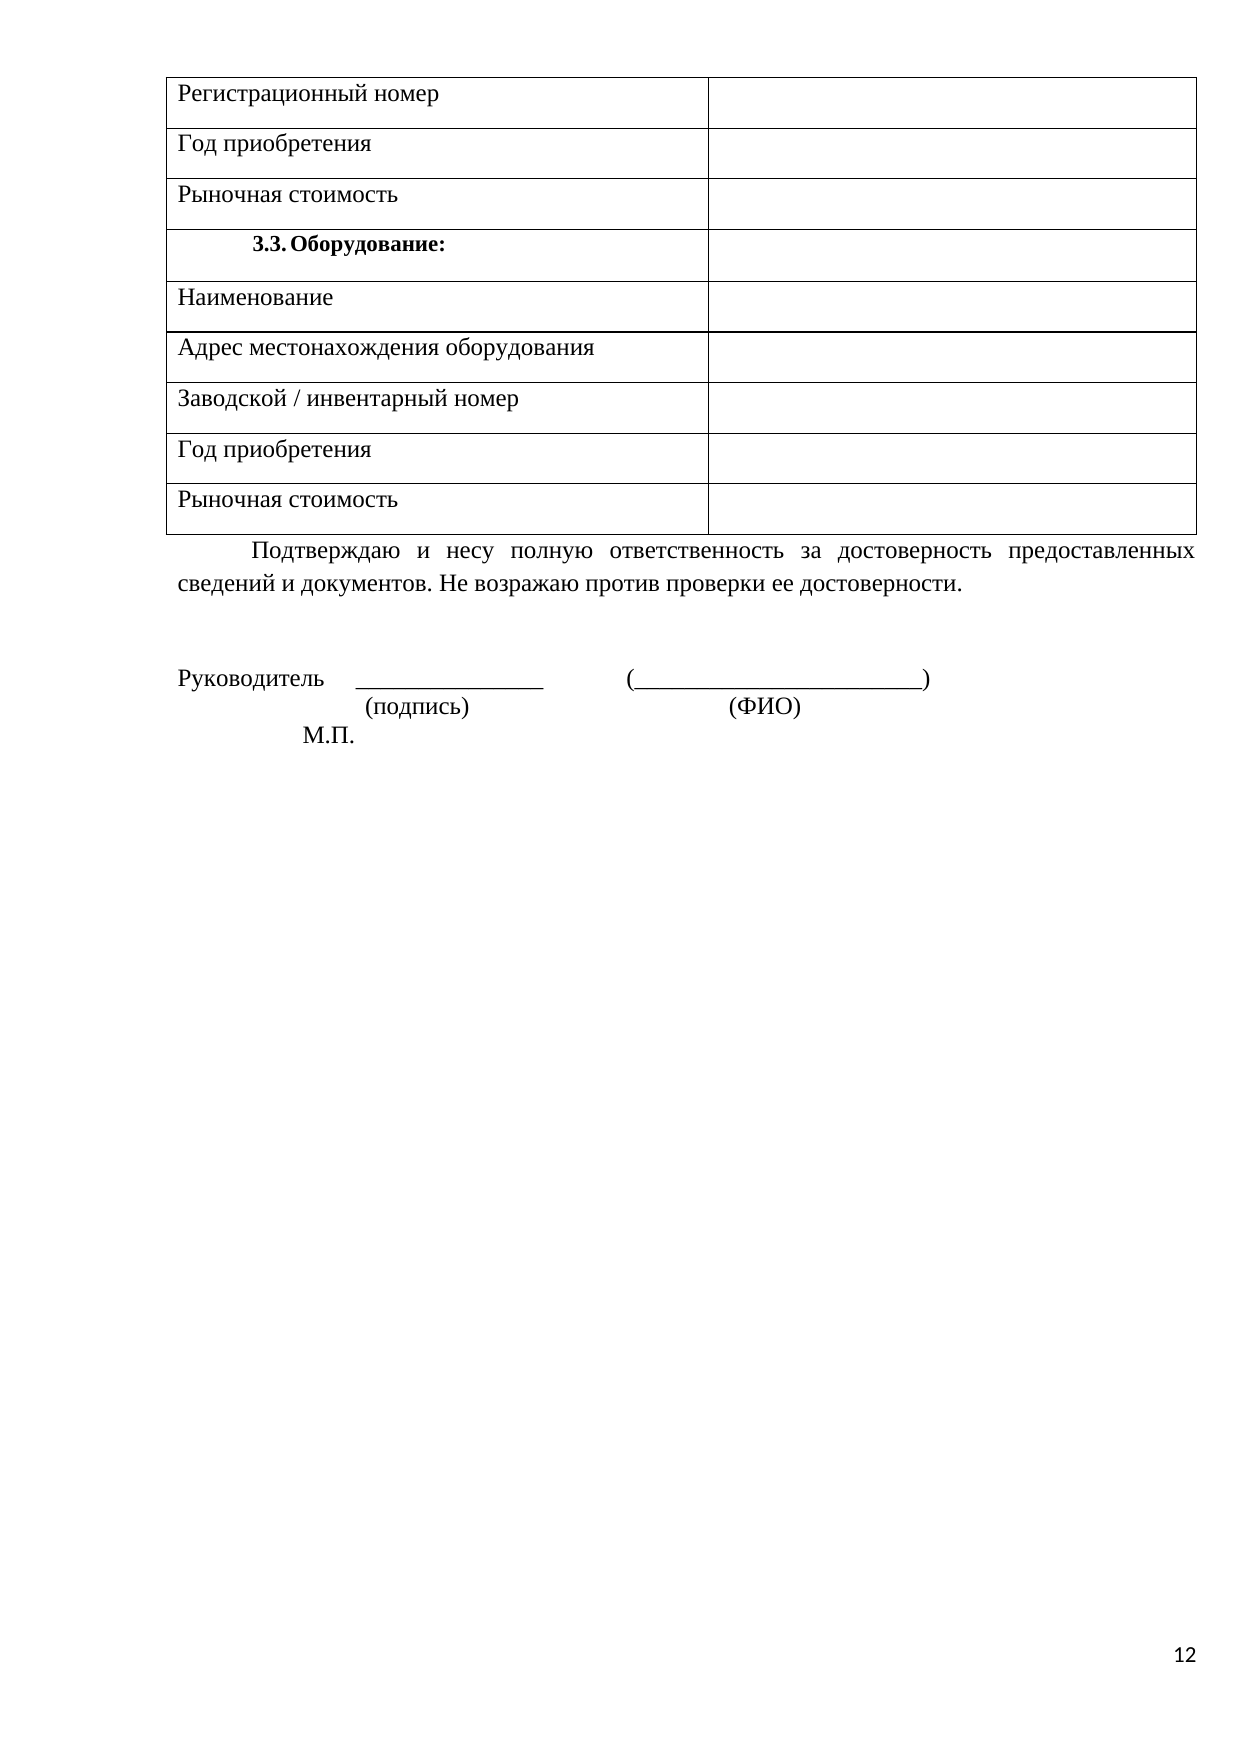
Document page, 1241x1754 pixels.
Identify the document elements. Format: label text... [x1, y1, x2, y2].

table_cell Год приобретения [167, 129, 708, 178]
text М.П. [177, 720, 1196, 749]
table_cell Оборудование: [167, 230, 708, 281]
table_cell [709, 333, 1196, 382]
table_cell Рыночная стоимость [167, 484, 708, 534]
table_cell [709, 230, 1196, 281]
table_cell [709, 383, 1196, 433]
table_cell [709, 179, 1196, 229]
table_cell [709, 78, 1196, 127]
table_cell Адрес местонахождения оборудования [167, 333, 708, 382]
table_cell Рыночная стоимость [167, 179, 708, 229]
text Подтверждаю и несу полную ответственность за достоверность предоставленных сведений и документов. Не возражаю против проверки ее достоверности. [177, 535, 1196, 597]
table_cell Наименование [167, 282, 708, 331]
table_cell Год приобретения [167, 434, 708, 483]
text (подпись) (ФИО) [252, 691, 1196, 720]
table_cell Регистрационный номер [167, 78, 708, 127]
table_cell [709, 282, 1196, 331]
table_cell [709, 129, 1196, 178]
table_cell Заводской / инвентарный номер [167, 383, 708, 433]
table_cell [709, 434, 1196, 483]
table_cell [709, 484, 1196, 534]
text Руководитель _______________ (_______________________) [177, 663, 1196, 691]
